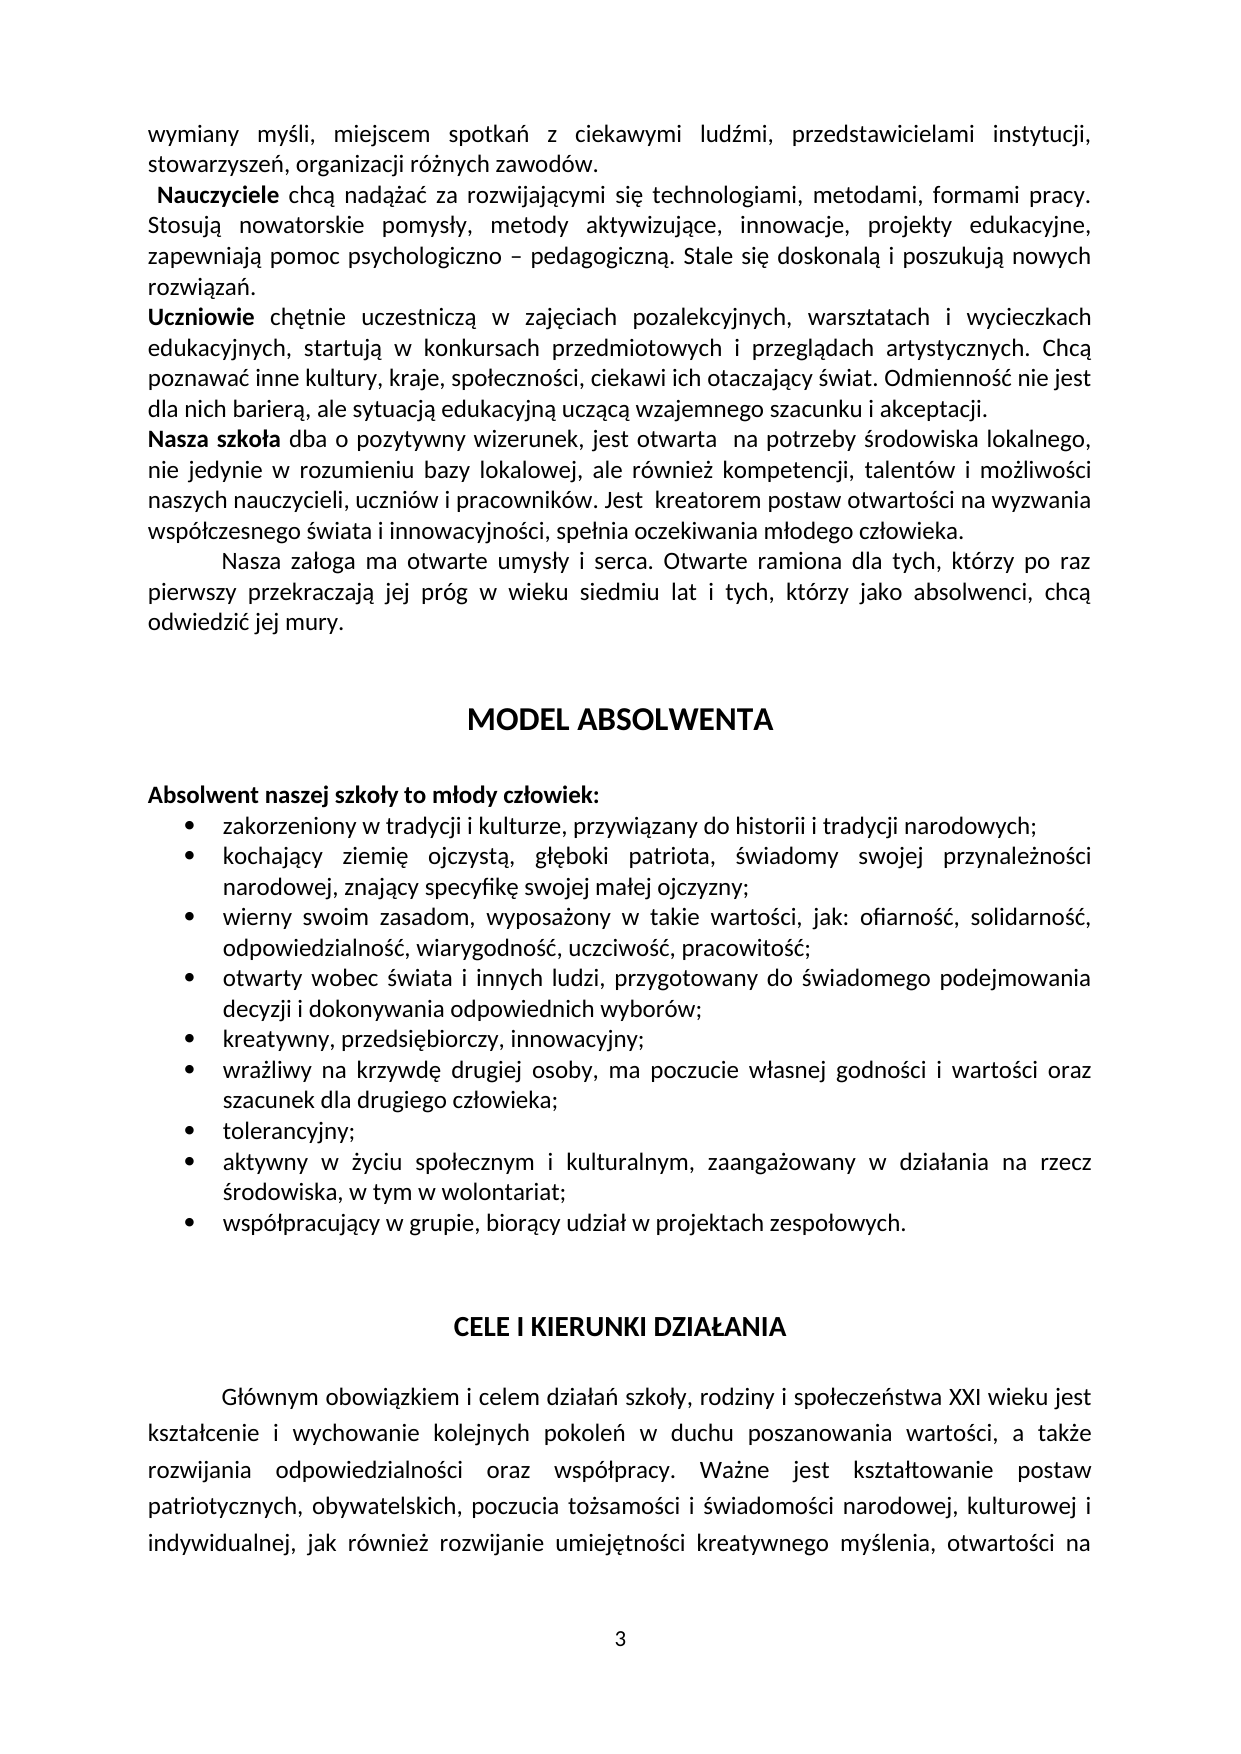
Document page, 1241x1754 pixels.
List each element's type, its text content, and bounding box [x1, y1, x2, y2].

list otwarty wobec świata i innych ludzi, przygotowany do świadomego podejmowania decyzji i dokonywania odpowiednich wyborów; [185, 963, 1093, 1024]
text Uczniowie chętnie uczestniczą w zajęciach pozalekcyjnych, warsztatach i wycieczkach edukacyjnych, startują w konkursach przedmiotowych i przeglądach artystycznych. Chcą poznawać inne kultury, kraje, społeczności, ciekawi ich otaczający świat. Odmienność nie jest dla nich barierą, ale sytuacją edukacyjną uczącą wzajemnego szacunku i akceptacji. [148, 301, 1093, 423]
text Nasza szkoła dba o pozytywny wizerunek, jest otwarta na potrzeby środowiska lokalnego, nie jedynie w rozumieniu bazy lokalowej, ale również kompetencji, talentów i możliwości naszych nauczycieli, uczniów i pracowników. Jest kreatorem postaw otwartości na wyzwania współczesnego świata i innowacyjności, spełnia oczekiwania młodego człowieka. [148, 423, 1093, 545]
list kreatywny, przedsiębiorczy, innowacyjny; [185, 1024, 1093, 1054]
text Nasza załoga ma otwarte umysły i serca. Otwarte ramiona dla tych, którzy po raz pierwszy przekraczają jej próg w wieku siedmiu lat i tych, którzy jako absolwenci, chcą odwiedzić jej mury. [148, 545, 1093, 637]
list wierny swoim zasadom, wyposażony w takie wartości, jak: ofiarność, solidarność, odpowiedzialność, wiarygodność, uczciwość, pracowitość; [185, 902, 1093, 963]
text Absolwent naszej szkoły to młody człowiek: [148, 779, 1093, 810]
list kochający ziemię ojczystą, głęboki patriota, świadomy swojej przynależności narodowej, znający specyfikę swojej małej ojczyzny; [185, 841, 1093, 902]
text CELE I KIERUNKI DZIAŁANIA [148, 1308, 1093, 1344]
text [148, 118, 1093, 179]
list współpracujący w grupie, biorący udział w projektach zespołowych. [185, 1207, 1093, 1237]
text Nauczyciele chcą nadążać za rozwijającymi się technologiami, metodami, formami pracy. Stosują nowatorskie pomysły, metody aktywizujące, innowacje, projekty edukacyjne, zapewniają pomoc psychologiczno – pedagogiczną. Stale się doskonalą i poszukują nowych rozwiązań. [148, 179, 1093, 301]
text MODEL ABSOLWENTA [148, 698, 1093, 739]
list aktywny w życiu społecznym i kulturalnym, zaangażowany w działania na rzecz środowiska, w tym w wolontariat; [185, 1146, 1093, 1207]
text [148, 1381, 1093, 1557]
list wrażliwy na krzywdę drugiej osoby, ma poczucie własnej godności i wartości oraz szacunek dla drugiego człowieka; [185, 1054, 1093, 1115]
list tolerancyjny; [185, 1115, 1093, 1146]
list zakorzeniony w tradycji i kulturze, przywiązany do historii i tradycji narodowych; [185, 810, 1093, 841]
